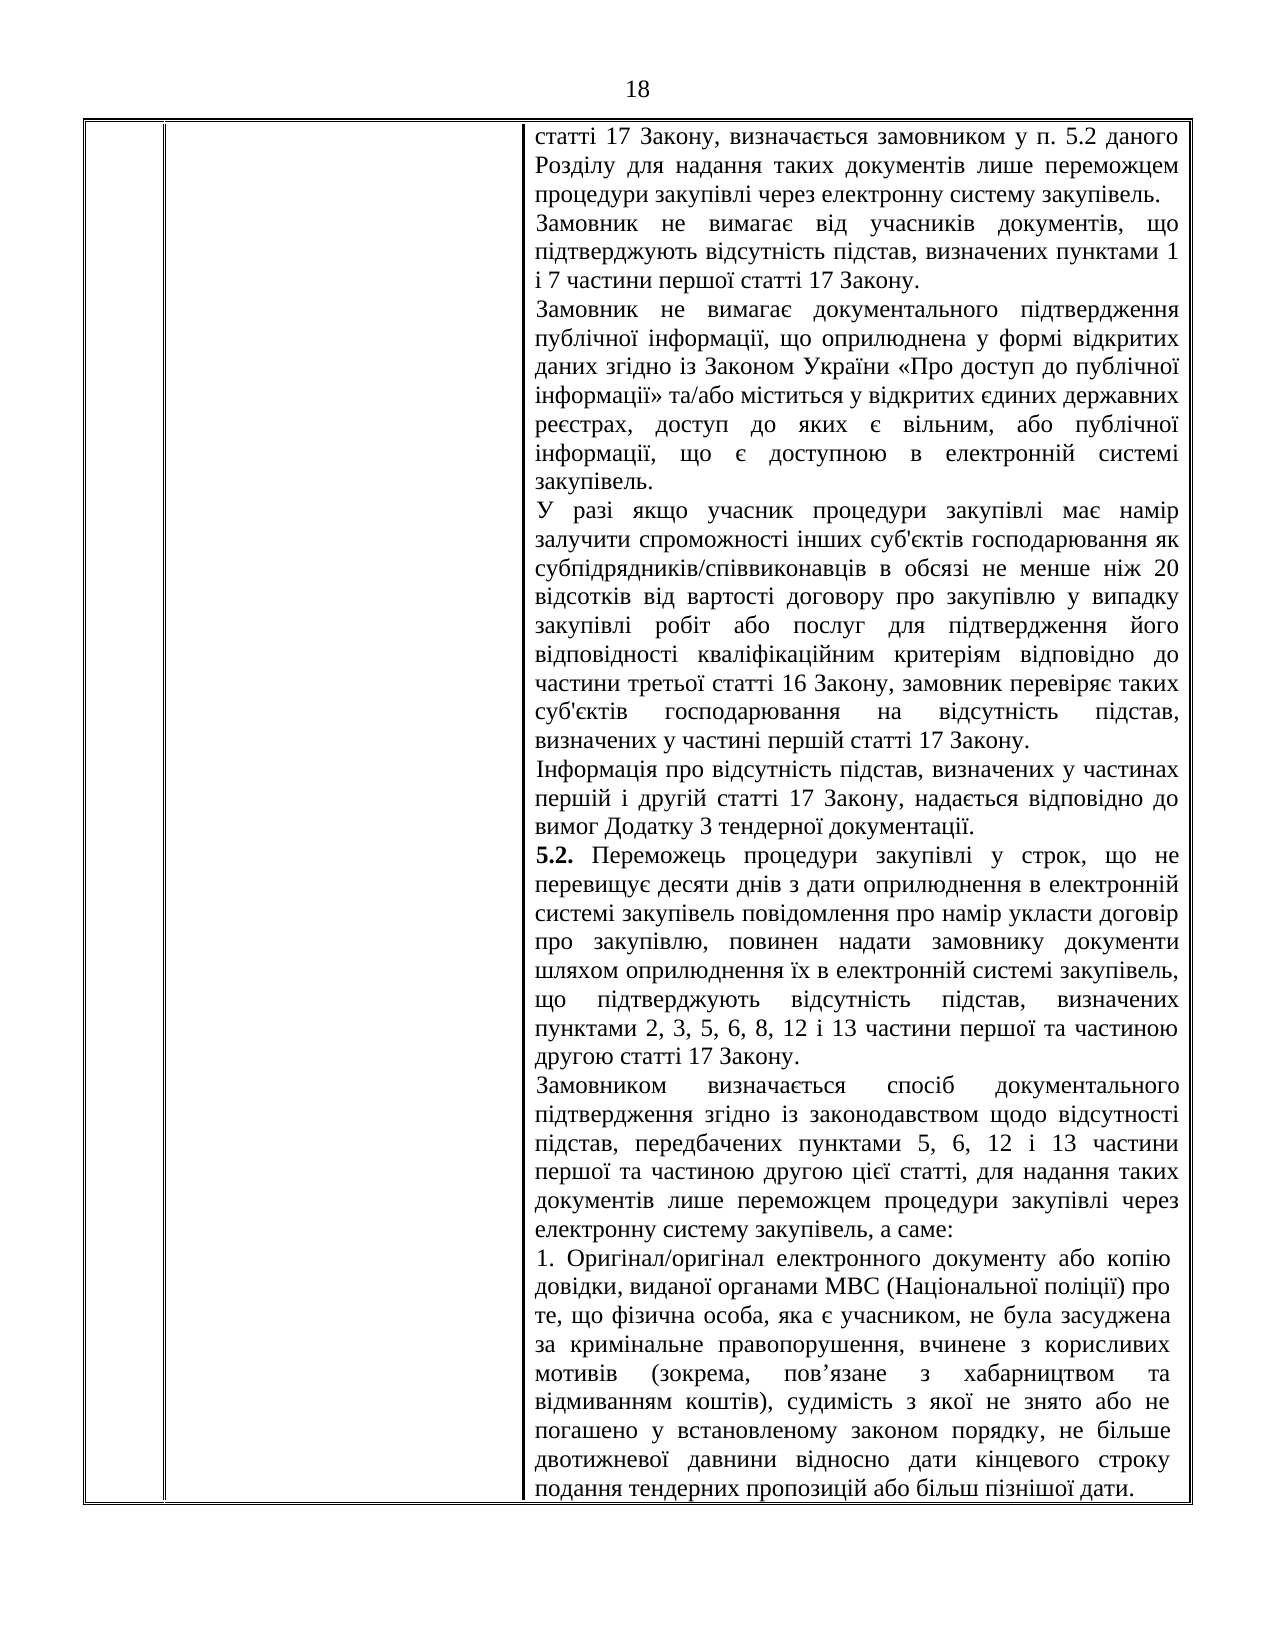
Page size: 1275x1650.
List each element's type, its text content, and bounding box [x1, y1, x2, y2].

table_cell 5 [86, 122, 164, 1501]
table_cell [523, 122, 1189, 1501]
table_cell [165, 122, 523, 1501]
